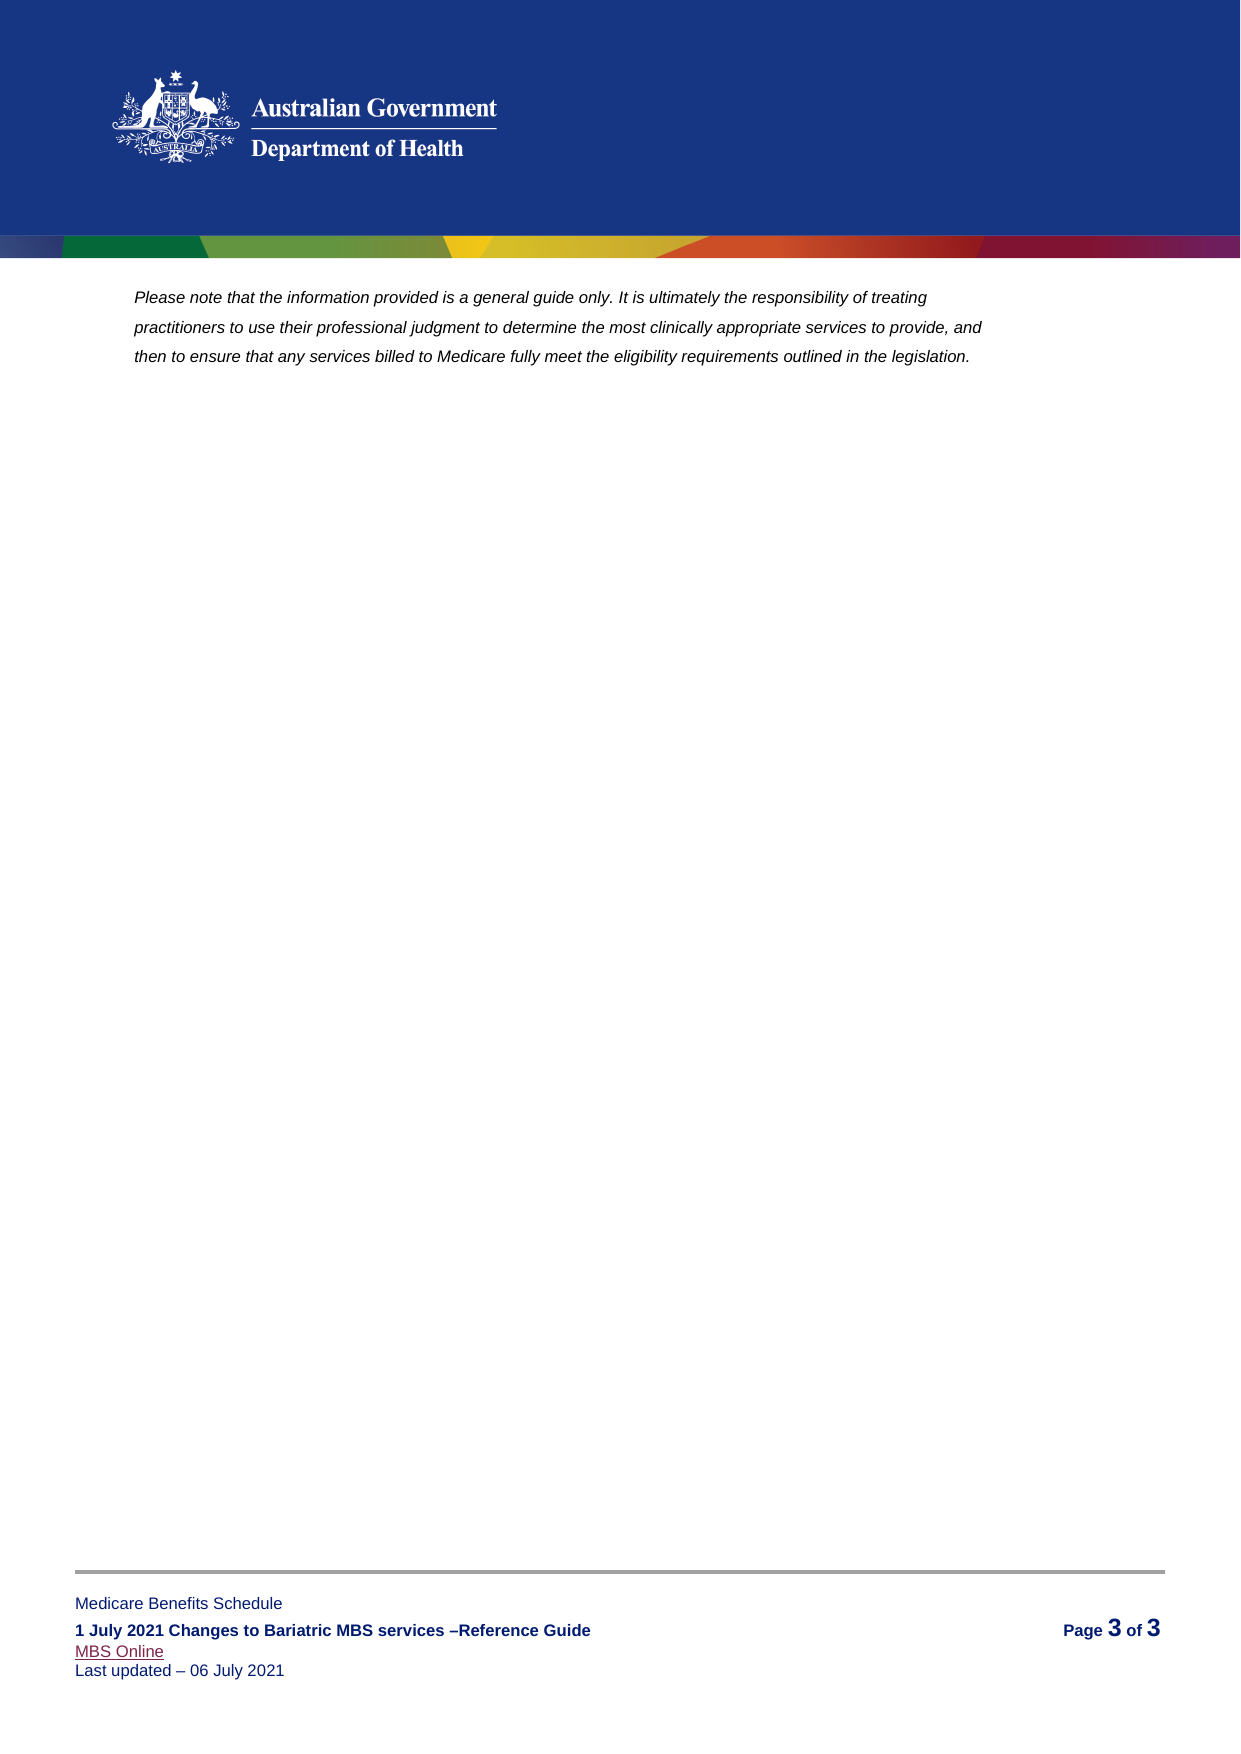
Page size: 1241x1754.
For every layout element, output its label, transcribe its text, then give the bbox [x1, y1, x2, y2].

picture [0, 0, 1241, 259]
text Please note that the information provided is a general guide only. It is ultimately the responsibility of treating practitioners to use their professional judgment to determine the most clinically appropriate services to provide, and then to ensure that any services billed to Medicare fully meet the eligibility requirements outlined in the legislation. [134, 281, 1020, 368]
